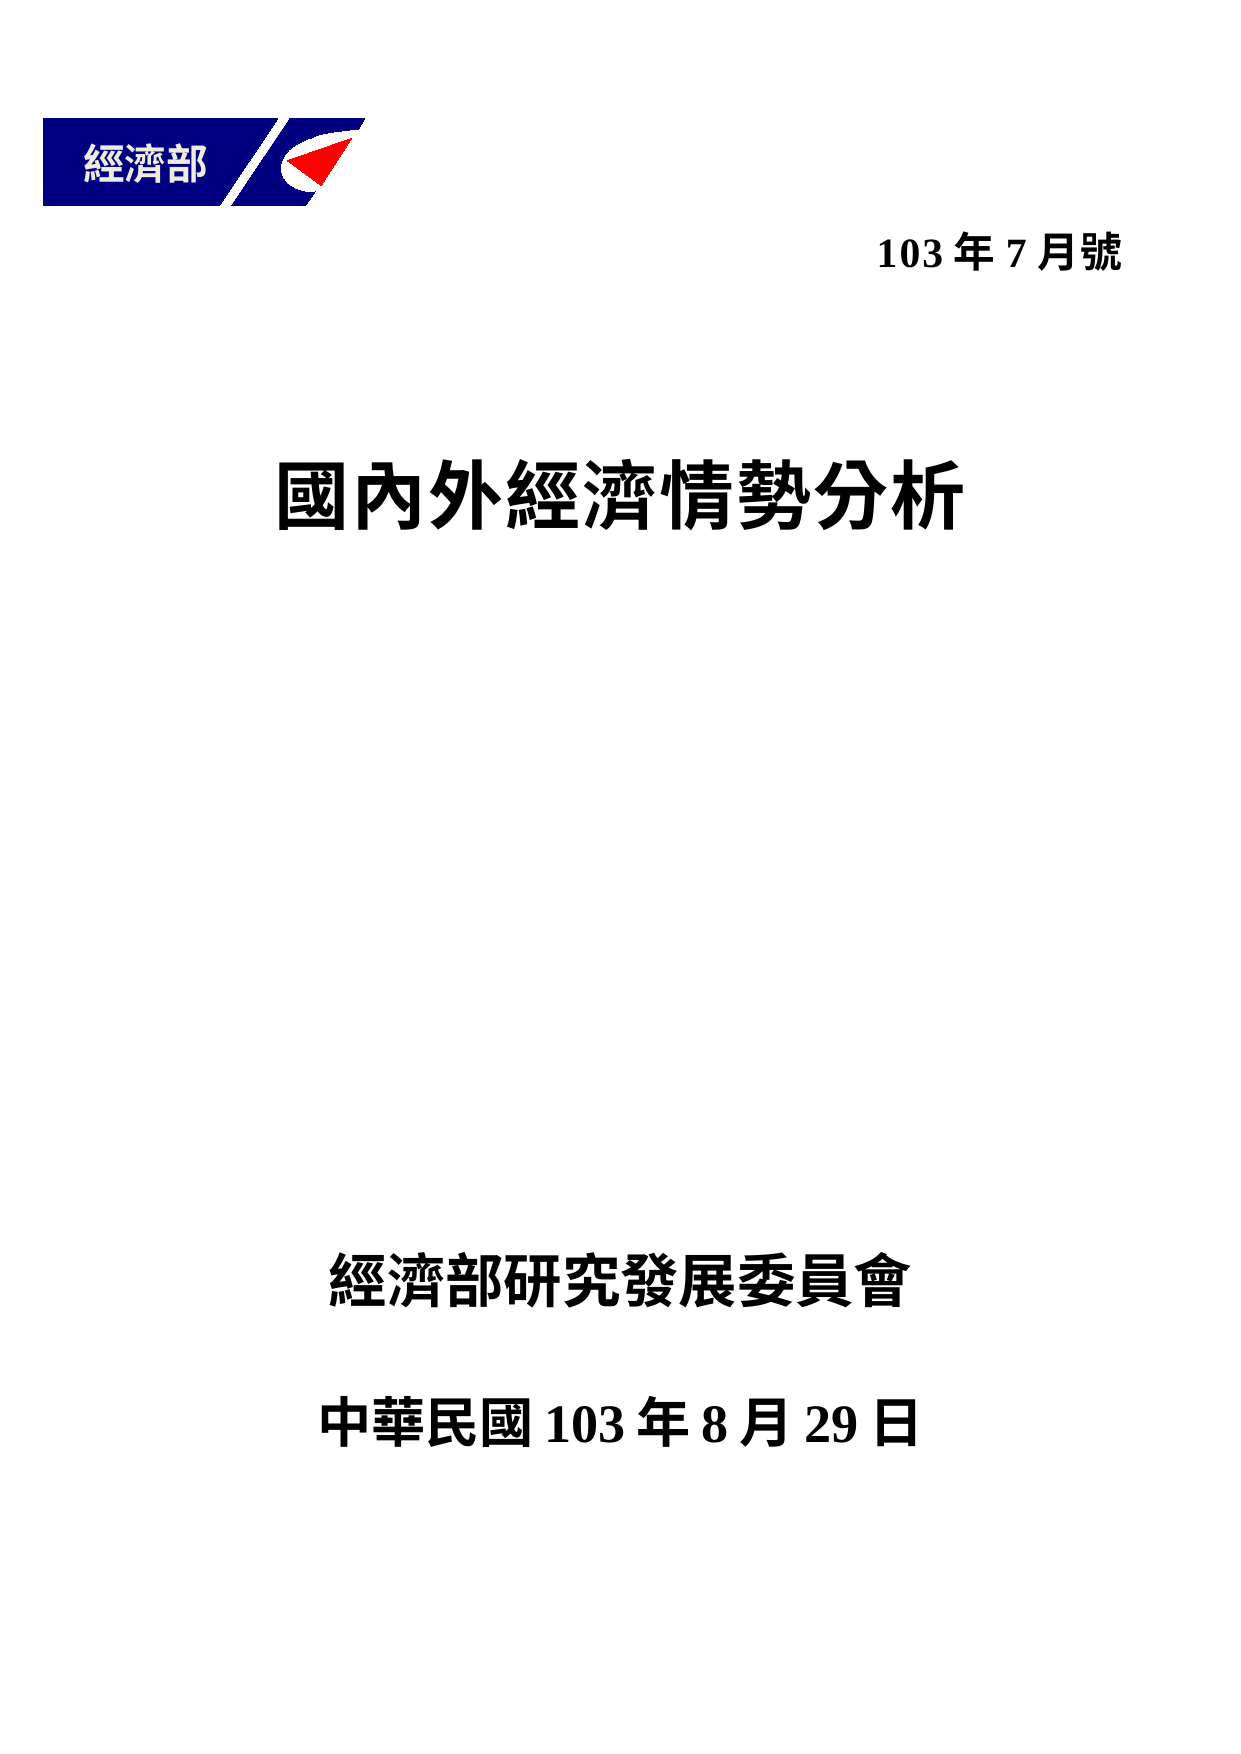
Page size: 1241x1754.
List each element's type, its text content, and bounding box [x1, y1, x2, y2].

text 中華民國103年8月29日 [118, 1362, 1122, 1475]
text 經濟部研究發展委員會 [118, 1221, 1122, 1333]
text 103年7月號 [118, 212, 1122, 287]
text 國內外經濟情勢分析 [118, 437, 1122, 546]
